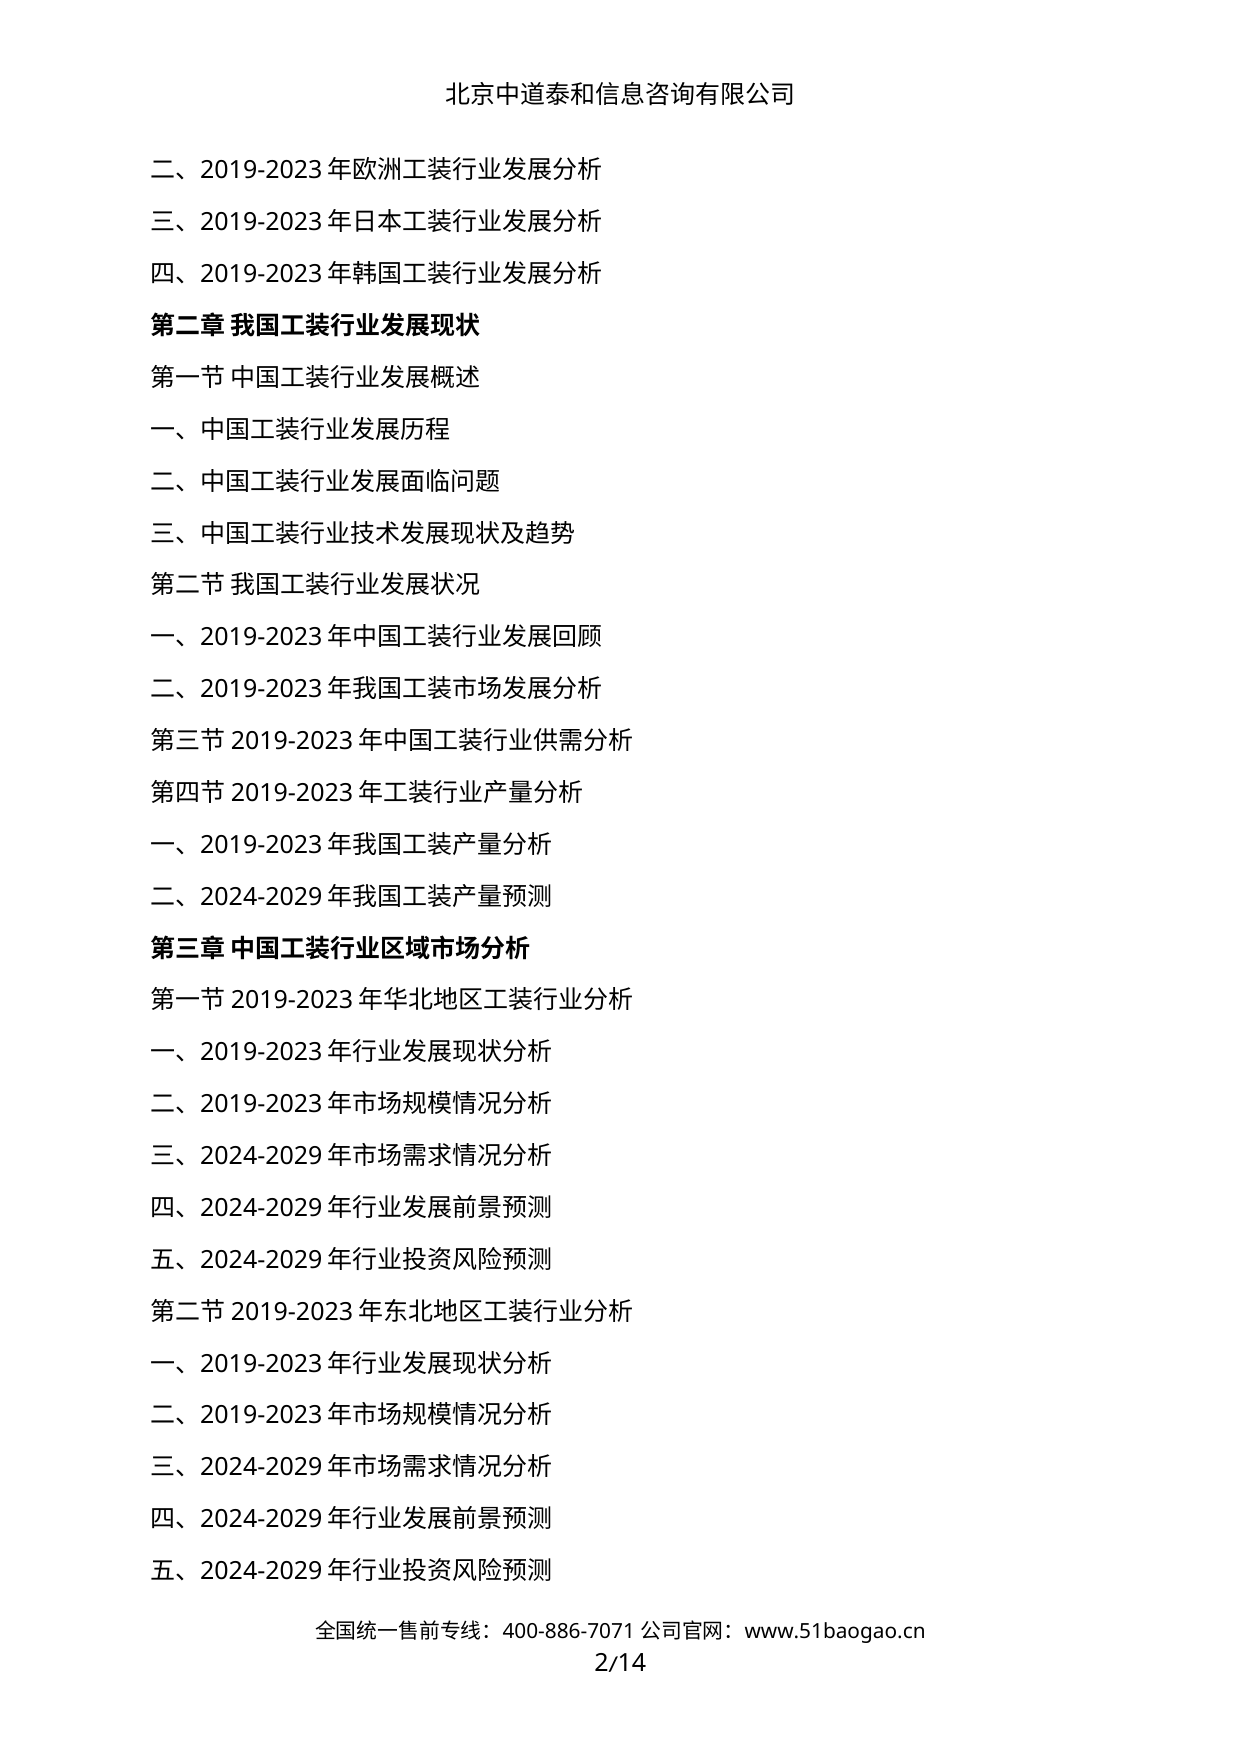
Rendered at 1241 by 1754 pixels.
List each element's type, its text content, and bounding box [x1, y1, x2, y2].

text 三、2019-2023年日本工装行业发展分析 [150, 202, 1090, 238]
text 第三章 中国工装行业区域市场分析 [150, 928, 1090, 964]
text 四、2019-2023年韩国工装行业发展分析 [150, 254, 1090, 290]
text 一、2019-2023年我国工装产量分析 [150, 824, 1090, 861]
text 五、2024-2029年行业投资风险预测 [150, 1239, 1090, 1276]
text 第一节 中国工装行业发展概述 [150, 357, 1090, 394]
text 第二章 我国工装行业发展现状 [150, 306, 1090, 342]
text 一、中国工装行业发展历程 [150, 409, 1090, 446]
text 三、2024-2029年市场需求情况分析 [150, 1447, 1090, 1483]
text 二、中国工装行业发展面临问题 [150, 461, 1090, 497]
text 三、2024-2029年市场需求情况分析 [150, 1136, 1090, 1172]
text 第二节 2019-2023年东北地区工装行业分析 [150, 1291, 1090, 1327]
text 二、2019-2023年我国工装市场发展分析 [150, 669, 1090, 705]
text 一、2019-2023年行业发展现状分析 [150, 1343, 1090, 1379]
text 一、2019-2023年行业发展现状分析 [150, 1032, 1090, 1068]
text 二、2019-2023年市场规模情况分析 [150, 1395, 1090, 1431]
text 二、2019-2023年市场规模情况分析 [150, 1084, 1090, 1120]
text 四、2024-2029年行业发展前景预测 [150, 1499, 1090, 1535]
text 二、2019-2023年欧洲工装行业发展分析 [150, 150, 1090, 186]
text 第四节 2019-2023年工装行业产量分析 [150, 772, 1090, 809]
text 第二节 我国工装行业发展状况 [150, 565, 1090, 601]
text 五、2024-2029年行业投资风险预测 [150, 1551, 1090, 1587]
text 第一节 2019-2023年华北地区工装行业分析 [150, 980, 1090, 1016]
text 第三节 2019-2023年中国工装行业供需分析 [150, 721, 1090, 757]
text 四、2024-2029年行业发展前景预测 [150, 1187, 1090, 1224]
text 三、中国工装行业技术发展现状及趋势 [150, 513, 1090, 549]
text 一、2019-2023年中国工装行业发展回顾 [150, 617, 1090, 653]
text 二、2024-2029年我国工装产量预测 [150, 876, 1090, 912]
